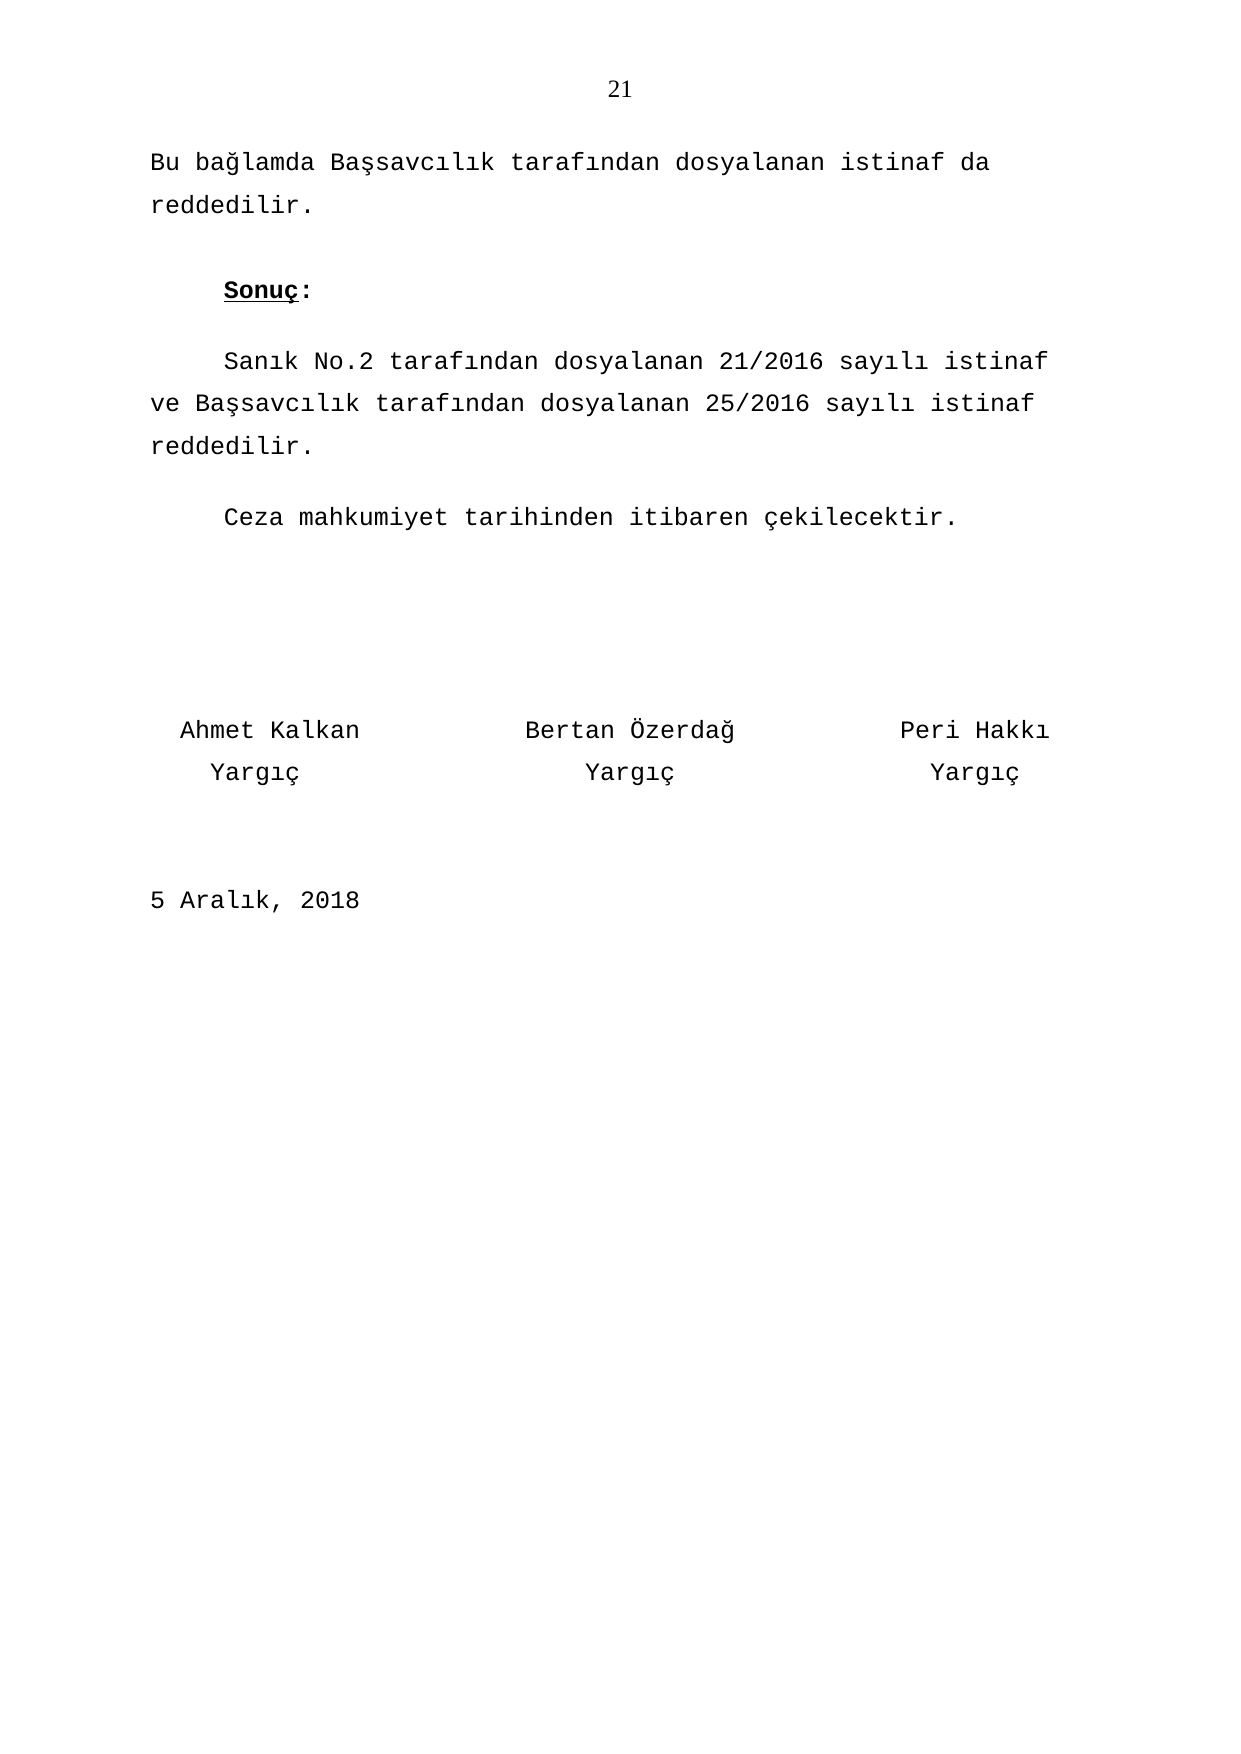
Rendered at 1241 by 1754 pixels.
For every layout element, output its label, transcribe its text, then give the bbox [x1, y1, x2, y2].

text Ceza mahkumiyet tarihinden itibaren çekilecektir. [150, 504, 1090, 532]
text 5 Aralık, 2018 [150, 887, 1090, 916]
text Sonuç: [150, 277, 1090, 306]
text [150, 150, 1090, 221]
text Sanık No.2 tarafından dosyalanan 21/2016 sayılı istinaf ve Başsavcılık tarafından dosyalanan 25/2016 sayılı istinaf reddedilir. [150, 348, 1090, 462]
text Yargıç Yargıç Yargıç [150, 760, 1090, 788]
text Ahmet Kalkan Bertan Özerdağ Peri Hakkı [150, 717, 1090, 746]
